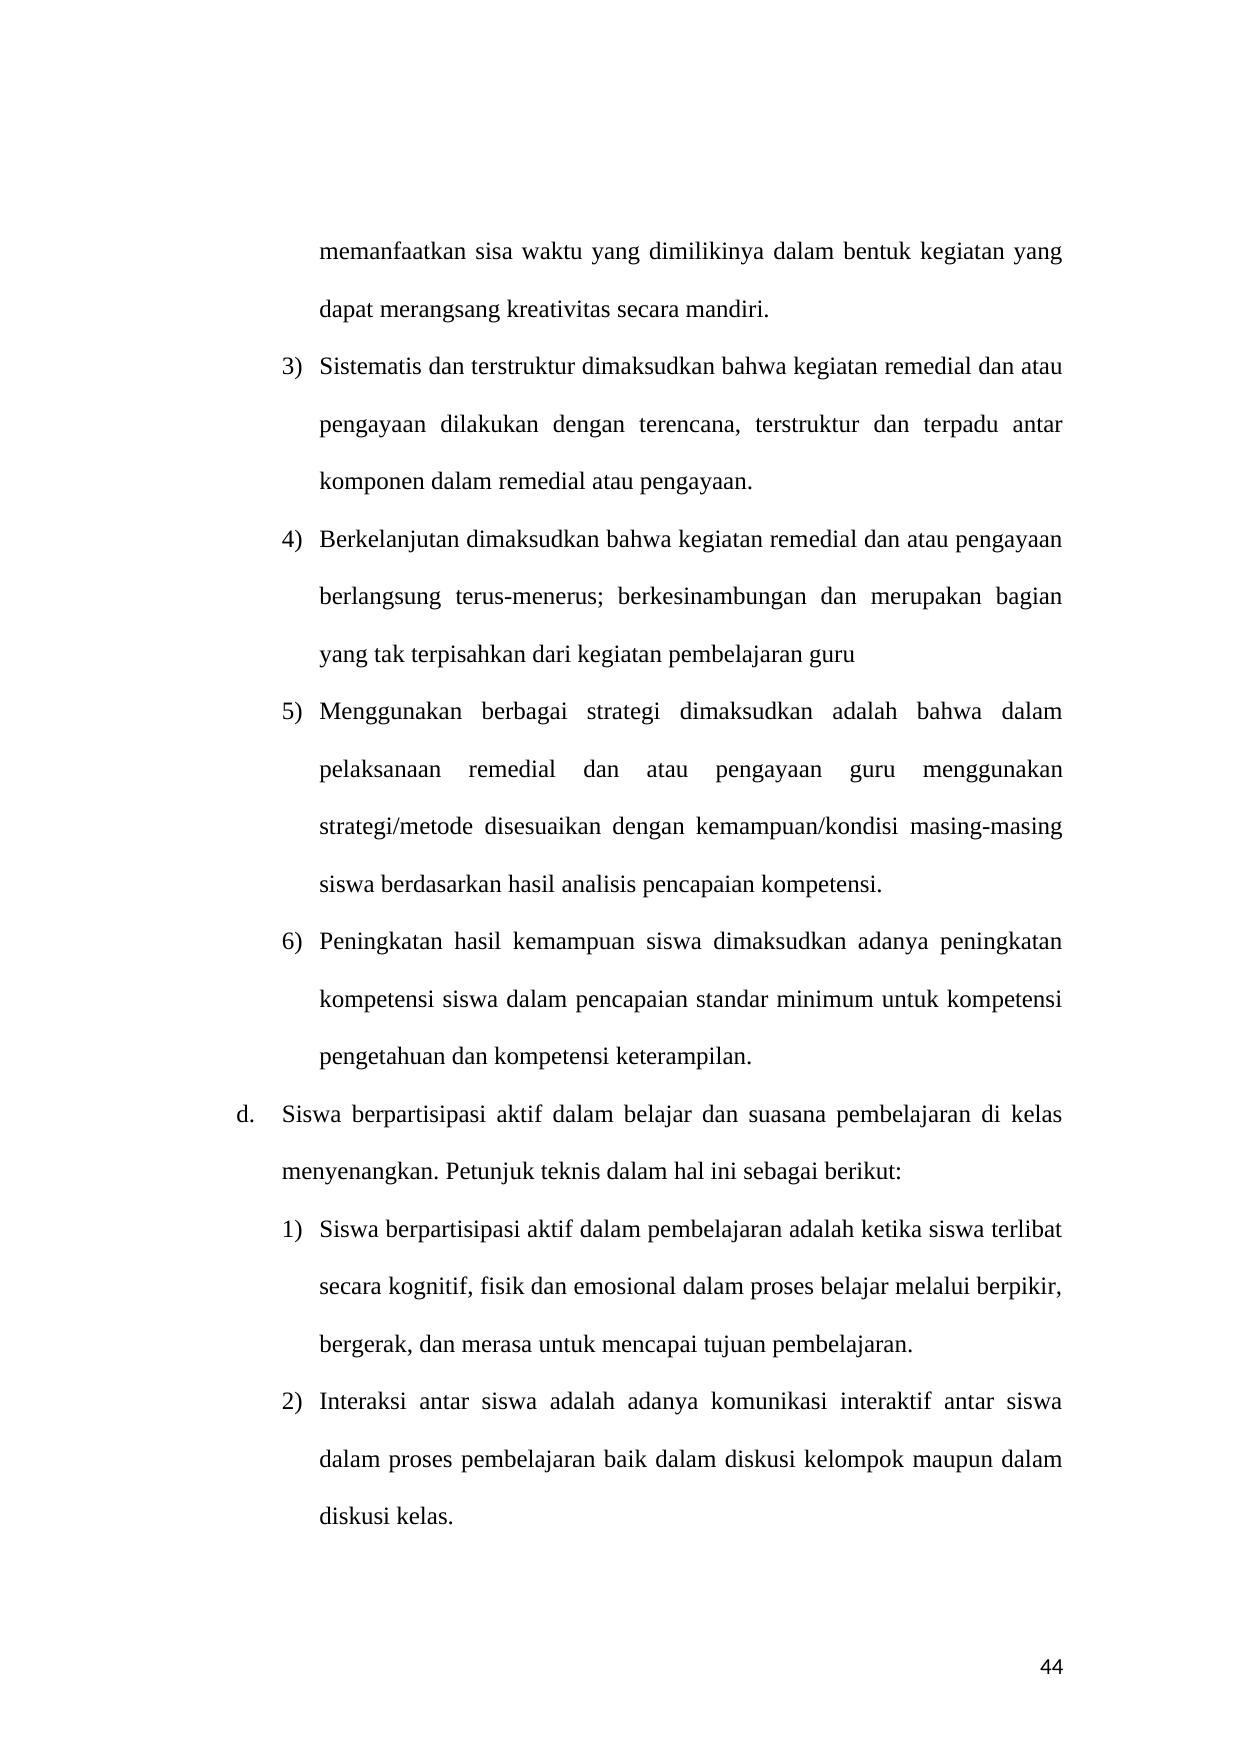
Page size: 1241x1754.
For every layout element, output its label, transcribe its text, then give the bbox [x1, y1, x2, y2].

list Siswa berpartisipasi aktif dalam pembelajaran adalah ketika siswa terlibat secara kognitif, fisik dan emosional dalam proses belajar melalui berpikir, bergerak, dan merasa untuk mencapai tujuan pembelajaran. [282, 1214, 1063, 1357]
list Siswa berpartisipasi aktif dalam belajar dan suasana pembelajaran di kelas menyenangkan. Petunjuk teknis dalam hal ini sebagai berikut: [236, 1099, 1063, 1185]
list Interaksi antar siswa adalah adanya komunikasi interaktif antar siswa dalam proses pembelajaran baik dalam diskusi kelompok maupun dalam diskusi kelas. [282, 1386, 1063, 1530]
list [282, 236, 1063, 322]
list Menggunakan berbagai strategi dimaksudkan adalah bahwa dalam pelaksanaan remedial dan atau pengayaan guru menggunakan strategi/metode disesuaikan dengan kemampuan/kondisi masing-masing siswa berdasarkan hasil analisis pencapaian kompetensi. [282, 696, 1063, 897]
list Berkelanjutan dimaksudkan bahwa kegiatan remedial dan atau pengayaan berlangsung terus-menerus; berkesinambungan dan merupakan bagian yang tak terpisahkan dari kegiatan pembelajaran guru [282, 524, 1063, 667]
list Peningkatan hasil kemampuan siswa dimaksudkan adanya peningkatan kompetensi siswa dalam pencapaian standar minimum untuk kompetensi pengetahuan dan kompetensi keterampilan. [282, 926, 1063, 1070]
list Sistematis dan terstruktur dimaksudkan bahwa kegiatan remedial dan atau pengayaan dilakukan dengan terencana, terstruktur dan terpadu antar komponen dalam remedial atau pengayaan. [282, 351, 1063, 495]
